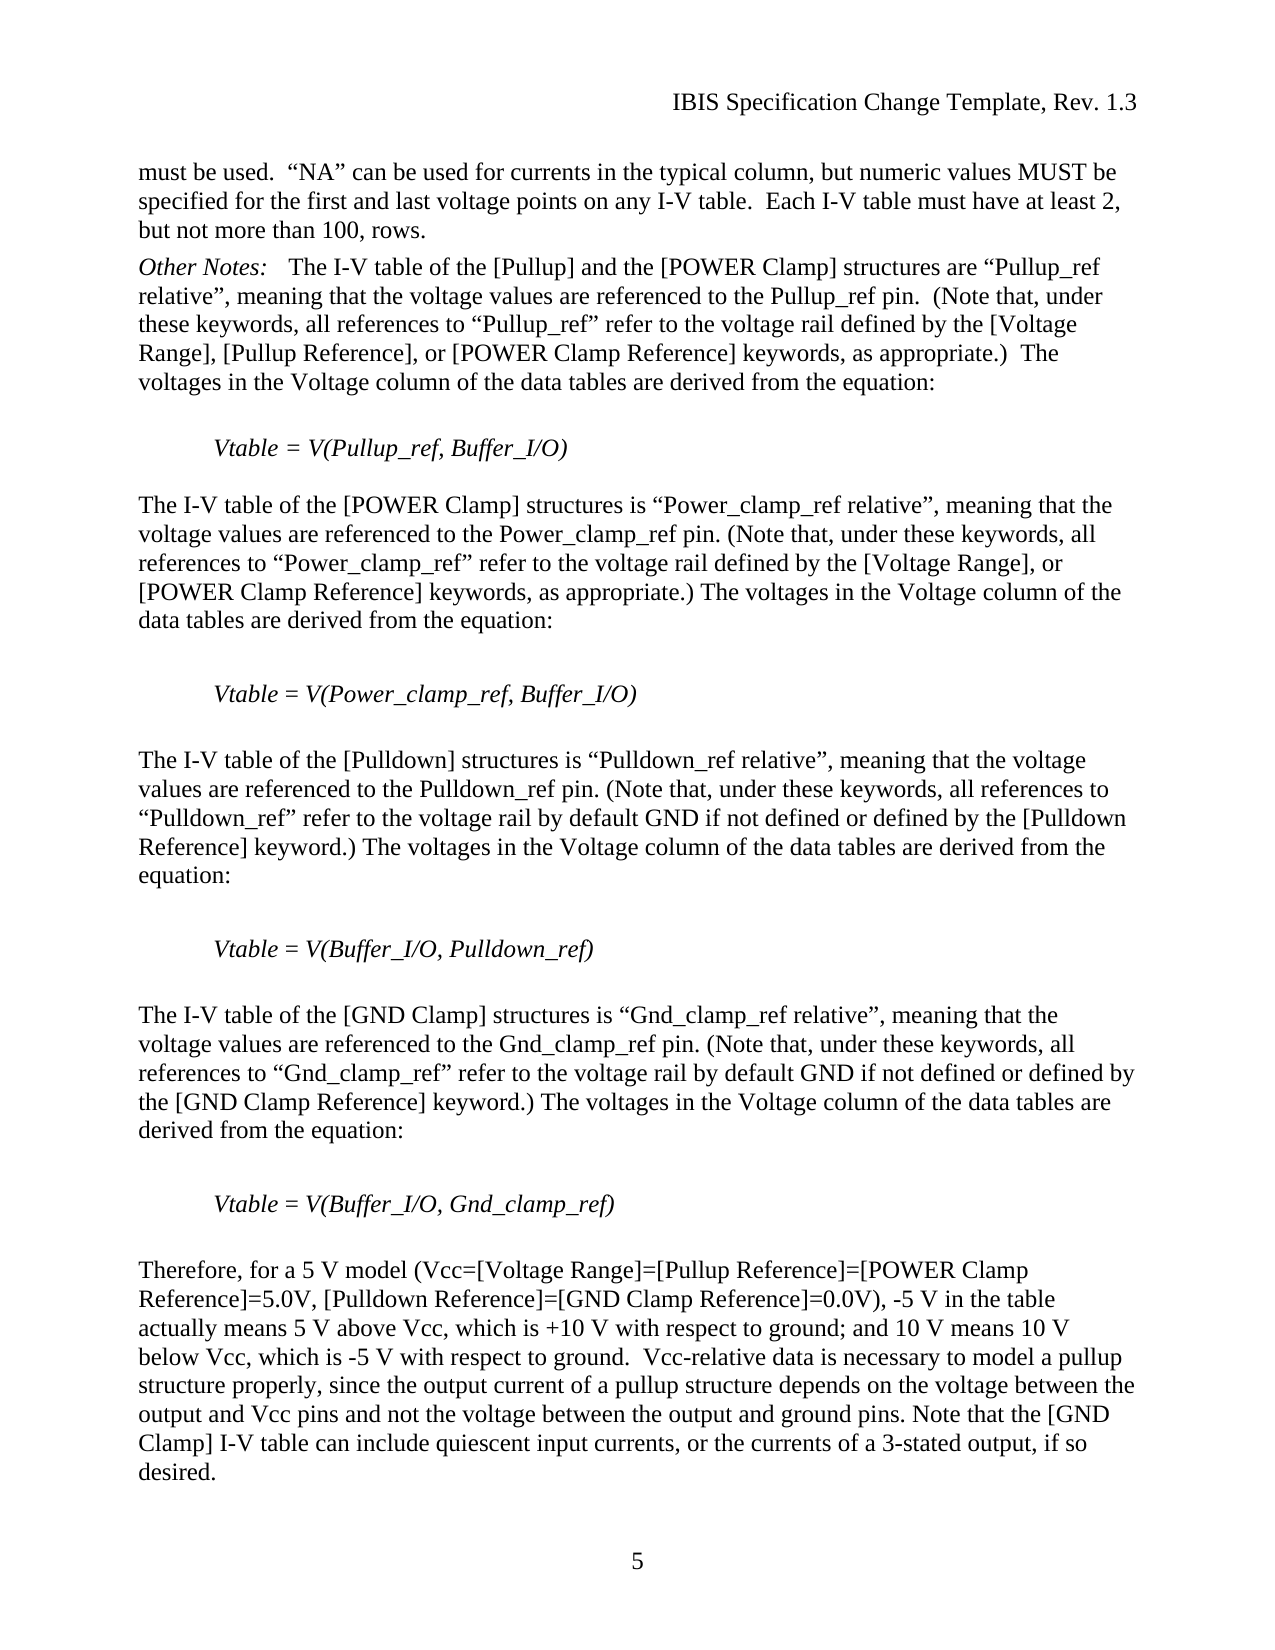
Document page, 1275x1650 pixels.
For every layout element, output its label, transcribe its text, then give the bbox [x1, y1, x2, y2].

text The I-V table of the [Pulldown] structures is “Pulldown_ref relative”, meaning that the voltage values are referenced to the Pulldown_ref pin. (Note that, under these keywords, all references to “Pulldown_ref” refer to the voltage rail by default GND if not defined or defined by the [Pulldown Reference] keyword.) The voltages in the Voltage column of the data tables are derived from the equation: [138, 745, 1137, 889]
text Vtable = V(Buffer_I/O, Pulldown_ref) [138, 934, 1137, 963]
text Vtable = V(Pullup_ref, Buffer_I/O) [138, 433, 1137, 462]
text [138, 157, 1137, 244]
text Vtable = V(Power_clamp_ref, Buffer_I/O) [138, 679, 1137, 708]
text The I-V table of the [POWER Clamp] structures is “Power_clamp_ref relative”, meaning that the voltage values are referenced to the Power_clamp_ref pin. (Note that, under these keywords, all references to “Power_clamp_ref” refer to the voltage rail defined by the [Voltage Range], or [POWER Clamp Reference] keywords, as appropriate.) The voltages in the Voltage column of the data tables are derived from the equation: [138, 490, 1137, 634]
text Other Notes: The I-V table of the [Pullup] and the [POWER Clamp] structures are “Pullup_ref relative”, meaning that the voltage values are referenced to the Pullup_ref pin. (Note that, under these keywords, all references to “Pullup_ref” refer to the voltage rail defined by the [Voltage Range], [Pullup Reference], or [POWER Clamp Reference] keywords, as appropriate.) The voltages in the Voltage column of the data tables are derived from the equation: [138, 252, 1137, 396]
text Vtable = V(Buffer_I/O, Gnd_clamp_ref) [138, 1189, 1137, 1218]
text The I-V table of the [GND Clamp] structures is “Gnd_clamp_ref relative”, meaning that the voltage values are referenced to the Gnd_clamp_ref pin. (Note that, under these keywords, all references to “Gnd_clamp_ref” refer to the voltage rail by default GND if not defined or defined by the [GND Clamp Reference] keyword.) The voltages in the Voltage column of the data tables are derived from the equation: [138, 1000, 1137, 1144]
text Therefore, for a 5 V model (Vcc=[Voltage Range]=[Pullup Reference]=[POWER Clamp Reference]=5.0V, [Pulldown Reference]=[GND Clamp Reference]=0.0V), -5 V in the table actually means 5 V above Vcc, which is +10 V with respect to ground; and 10 V means 10 V below Vcc, which is -5 V with respect to ground. Vcc-relative data is necessary to model a pullup structure properly, since the output current of a pullup structure depends on the voltage between the output and Vcc pins and not the voltage between the output and ground pins. Note that the [GND Clamp] I-V table can include quiescent input currents, or the currents of a 3-stated output, if so desired. [138, 1255, 1137, 1485]
